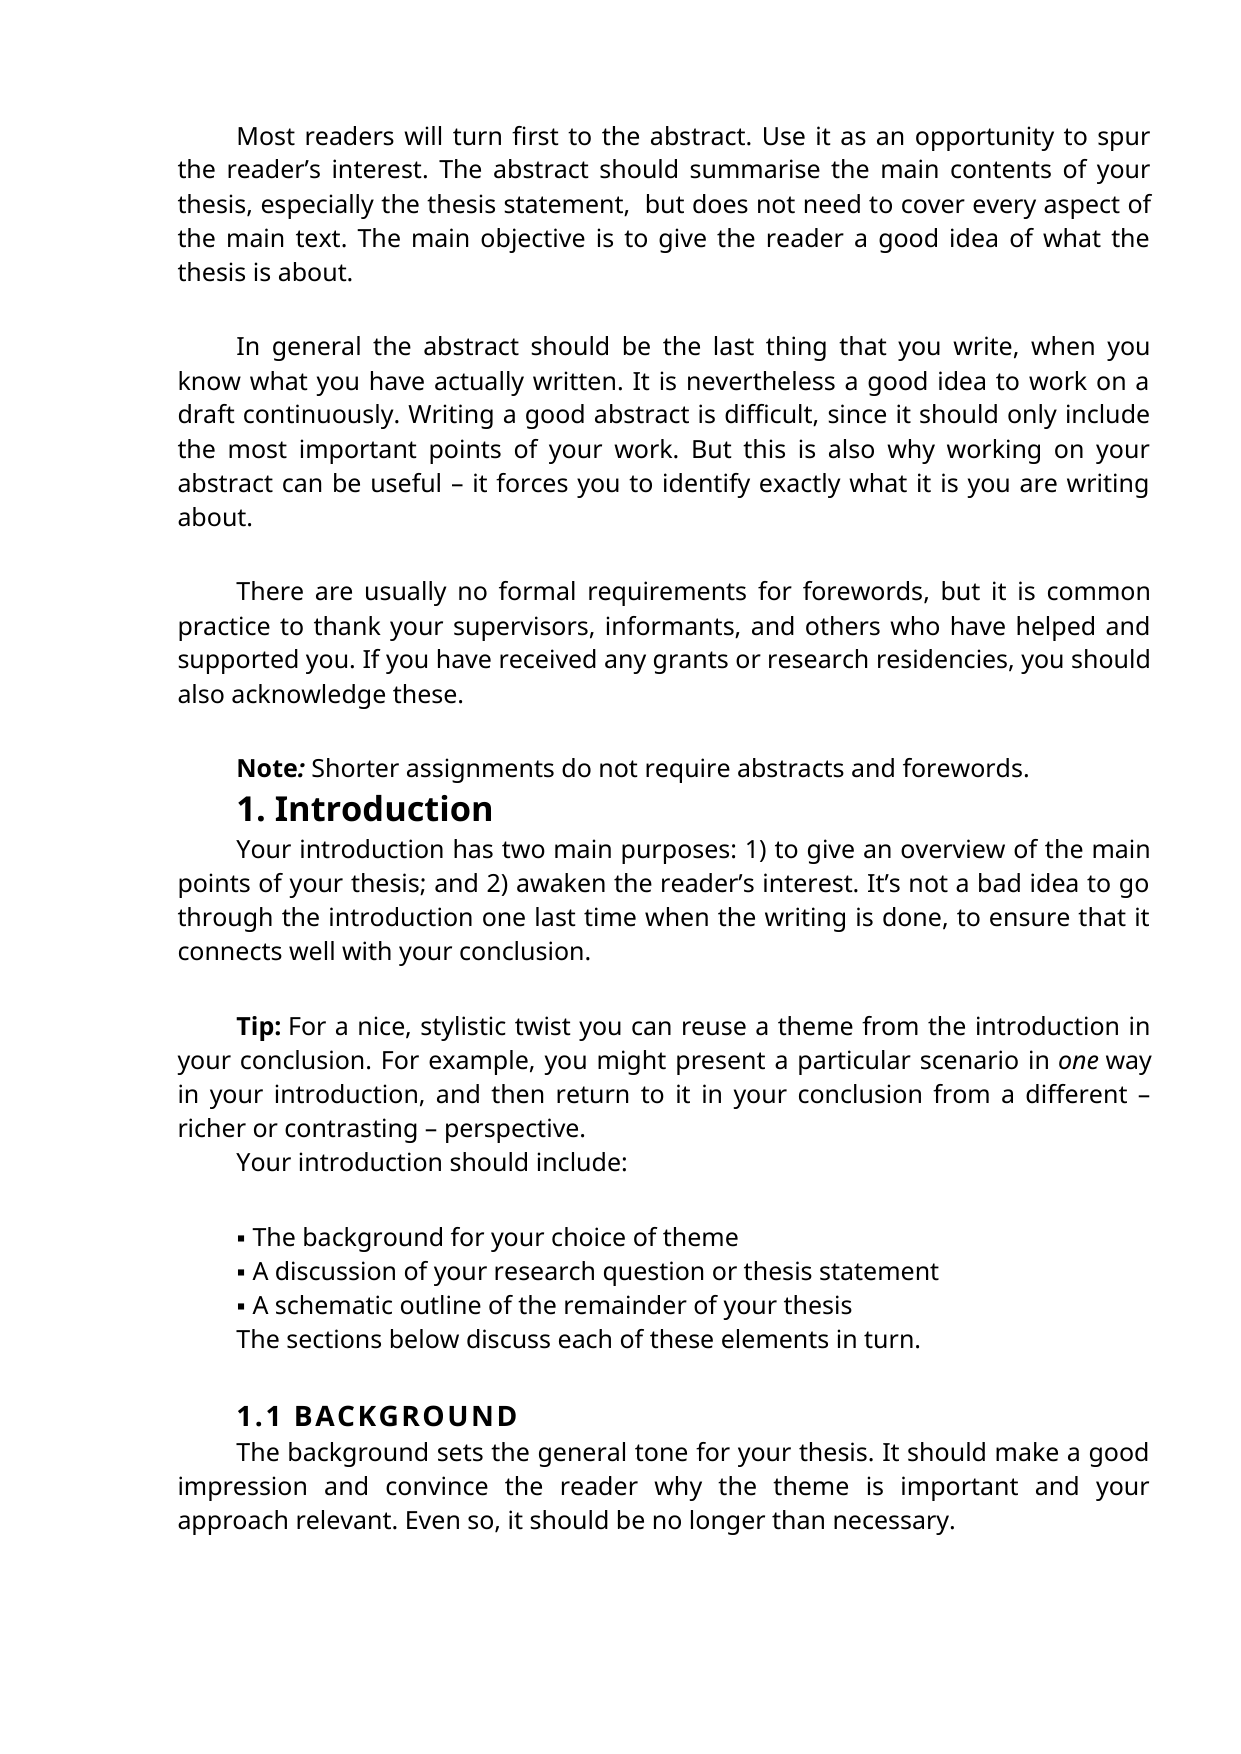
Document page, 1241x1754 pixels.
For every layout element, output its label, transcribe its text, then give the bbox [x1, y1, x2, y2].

list The background for your choice of theme [177, 1220, 1152, 1254]
text The sections below discuss each of these elements in turn. [177, 1322, 1152, 1356]
list A schematic outline of the remainder of your thesis [177, 1288, 1152, 1322]
text The background sets the general tone for your thesis. It should make a good impression and convince the reader why the theme is important and your approach relevant. Even so, it should be no longer than necessary. [177, 1435, 1152, 1537]
text In general the abstract should be the last thing that you write, when you know what you have actually written. It is nevertheless a good idea to work on a draft continuously. Writing a good abstract is difficult, since it should only include the most important points of your work. But this is also why working on your abstract can be useful – it forces you to identify exactly what it is you are writing about. [177, 329, 1152, 533]
list A discussion of your research question or thesis statement [177, 1254, 1152, 1288]
text Tip: For a nice, stylistic twist you can reuse a theme from the introduction in your conclusion. For example, you might present a particular scenario in one way in your introduction, and then return to it in your conclusion from a different – richer or contrasting – perspective. [177, 1009, 1152, 1145]
text There are usually no formal requirements for forewords, but it is common practice to thank your supervisors, informants, and others who have helped and supported you. If you have received any grants or research residencies, you should also acknowledge these. [177, 574, 1152, 710]
text 1. Introduction [177, 785, 1152, 832]
text Note: Shorter assignments do not require abstracts and forewords. [177, 751, 1152, 785]
text Your introduction should include: [177, 1145, 1152, 1179]
text Most readers will turn first to the abstract. Use it as an opportunity to spur the reader’s interest. The abstract should summarise the main contents of your thesis, especially the thesis statement, but does not need to cover every aspect of the main text. The main objective is to give the reader a good idea of what the thesis is about. [177, 118, 1152, 288]
text 1.1 Background [177, 1397, 1152, 1435]
text Your introduction has two main purposes: 1) to give an overview of the main points of your thesis; and 2) awaken the reader’s interest. It’s not a bad idea to go through the introduction one last time when the writing is done, to ensure that it connects well with your conclusion. [177, 832, 1152, 968]
